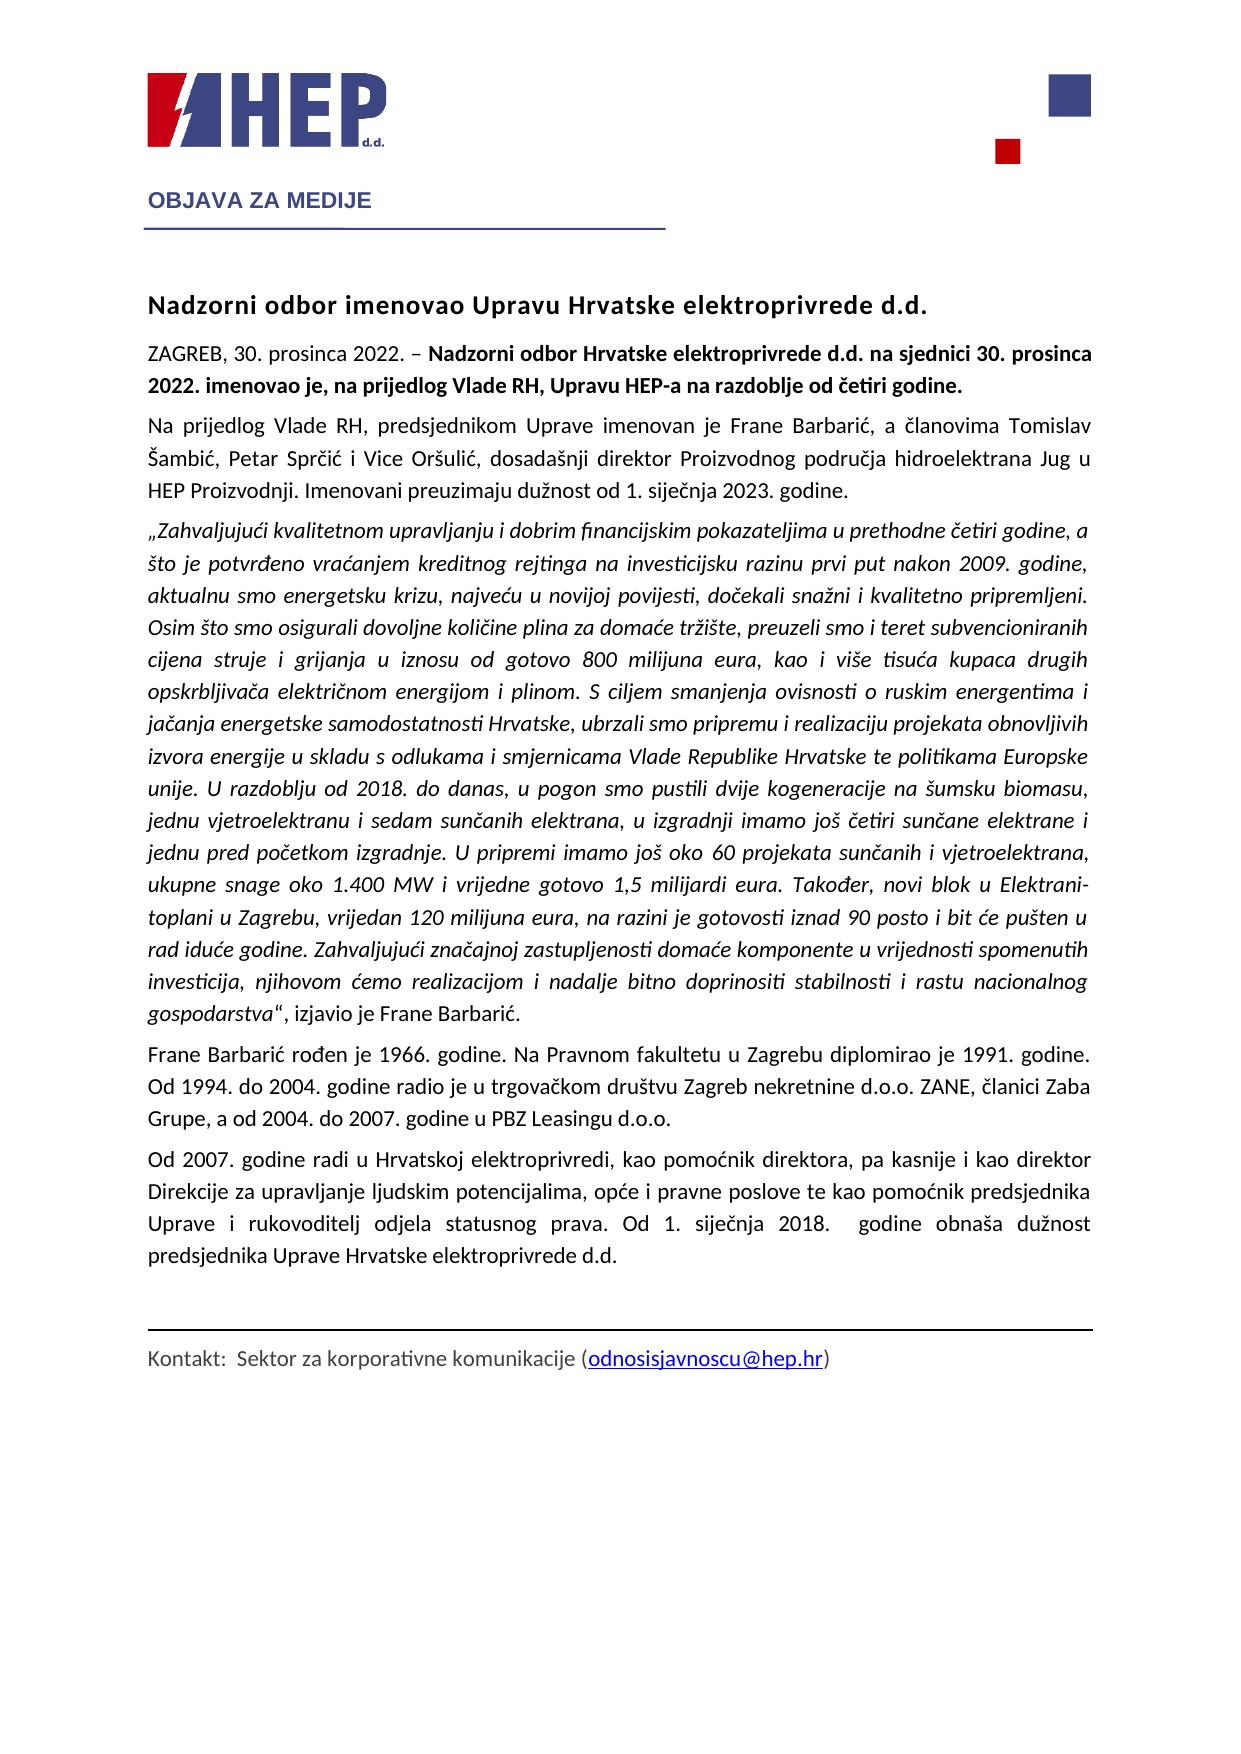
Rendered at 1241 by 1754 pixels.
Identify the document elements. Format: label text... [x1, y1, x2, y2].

text ZAGREB, 30. prosinca 2022. – Nadzorni odbor Hrvatske elektroprivrede d.d. na sjednici 30. prosinca 2022. imenovao je, na prijedlog Vlade RH, Upravu HEP-a na razdoblje od četiri godine. [148, 339, 1093, 399]
text OBJAVA ZA MEDIJE [148, 187, 1093, 213]
text Nadzorni odbor imenovao Upravu Hrvatske elektroprivrede d.d. [148, 288, 1093, 321]
text Kontakt: Sektor za korporativne komunikacije (odnosisjavnoscu@hep.hr) [148, 1344, 1093, 1372]
text Na prijedlog Vlade RH, predsjednikom Uprave imenovan je Frane Barbarić, a članovima Tomislav Šambić, Petar Sprčić i Vice Oršulić, dosadašnji direktor Proizvodnog područja hidroelektrana Jug u HEP Proizvodnji. Imenovani preuzimaju dužnost od 1. siječnja 2023. godine. [148, 412, 1093, 504]
text Od 2007. godine radi u Hrvatskoj elektroprivredi, kao pomoćnik direktora, pa kasnije i kao direktor Direkcije za upravljanje ljudskim potencijalima, opće i pravne poslove te kao pomoćnik predsjednika Uprave i rukovoditelj odjela statusnog prava. Od 1. siječnja 2018. godine obnaša dužnost predsjednika Uprave Hrvatske elektroprivrede d.d. [148, 1145, 1093, 1269]
picture [147, 73, 387, 149]
text Frane Barbarić rođen je 1966. godine. Na Pravnom fakultetu u Zagrebu diplomirao je 1991. godine. Od 1994. do 2004. godine radio je u trgovačkom društvu Zagreb nekretnine d.o.o. ZANE, članici Zaba Grupe, a od 2004. do 2007. godine u PBZ Leasingu d.o.o. [148, 1040, 1093, 1132]
text „Zahvaljujući kvalitetnom upravljanju i dobrim financijskim pokazateljima u prethodne četiri godine, a što je potvrđeno vraćanjem kreditnog rejtinga na investicijsku razinu prvi put nakon 2009. godine, aktualnu smo energetsku krizu, najveću u novijoj povijesti, dočekali snažni i kvalitetno pripremljeni. Osim što smo osigurali dovoljne količine plina za domaće tržište, preuzeli smo i teret subvencioniranih cijena struje i grijanja u iznosu od gotovo 800 milijuna eura, kao i više tisuća kupaca drugih opskrbljivača električnom energijom i plinom. S ciljem smanjenja ovisnosti o ruskim energentima i jačanja energetske samodostatnosti Hrvatske, ubrzali smo pripremu i realizaciju projekata obnovljivih izvora energije u skladu s odlukama i smjernicama Vlade Republike Hrvatske te politikama Europske unije. U razdoblju od 2018. do danas, u pogon smo pustili dvije kogeneracije na šumsku biomasu, jednu vjetroelektranu i sedam sunčanih elektrana, u izgradnji imamo još četiri sunčane elektrane i jednu pred početkom izgradnje. U pripremi imamo još oko 60 projekata sunčanih i vjetroelektrana, ukupne snage oko 1.400 MW i vrijedne gotovo 1,5 milijardi eura. Također, novi blok u Elektrani-toplani u Zagrebu, vrijedan 120 milijuna eura, na razini je gotovosti iznad 90 posto i bit će pušten u rad iduće godine. Zahvaljujući značajnoj zastupljenosti domaće komponente u vrijednosti spomenutih investicija, njihovom ćemo realizacijom i nadalje bitno doprinositi stabilnosti i rastu nacionalnog gospodarstva“, izjavio je Frane Barbarić. [148, 516, 1093, 1027]
